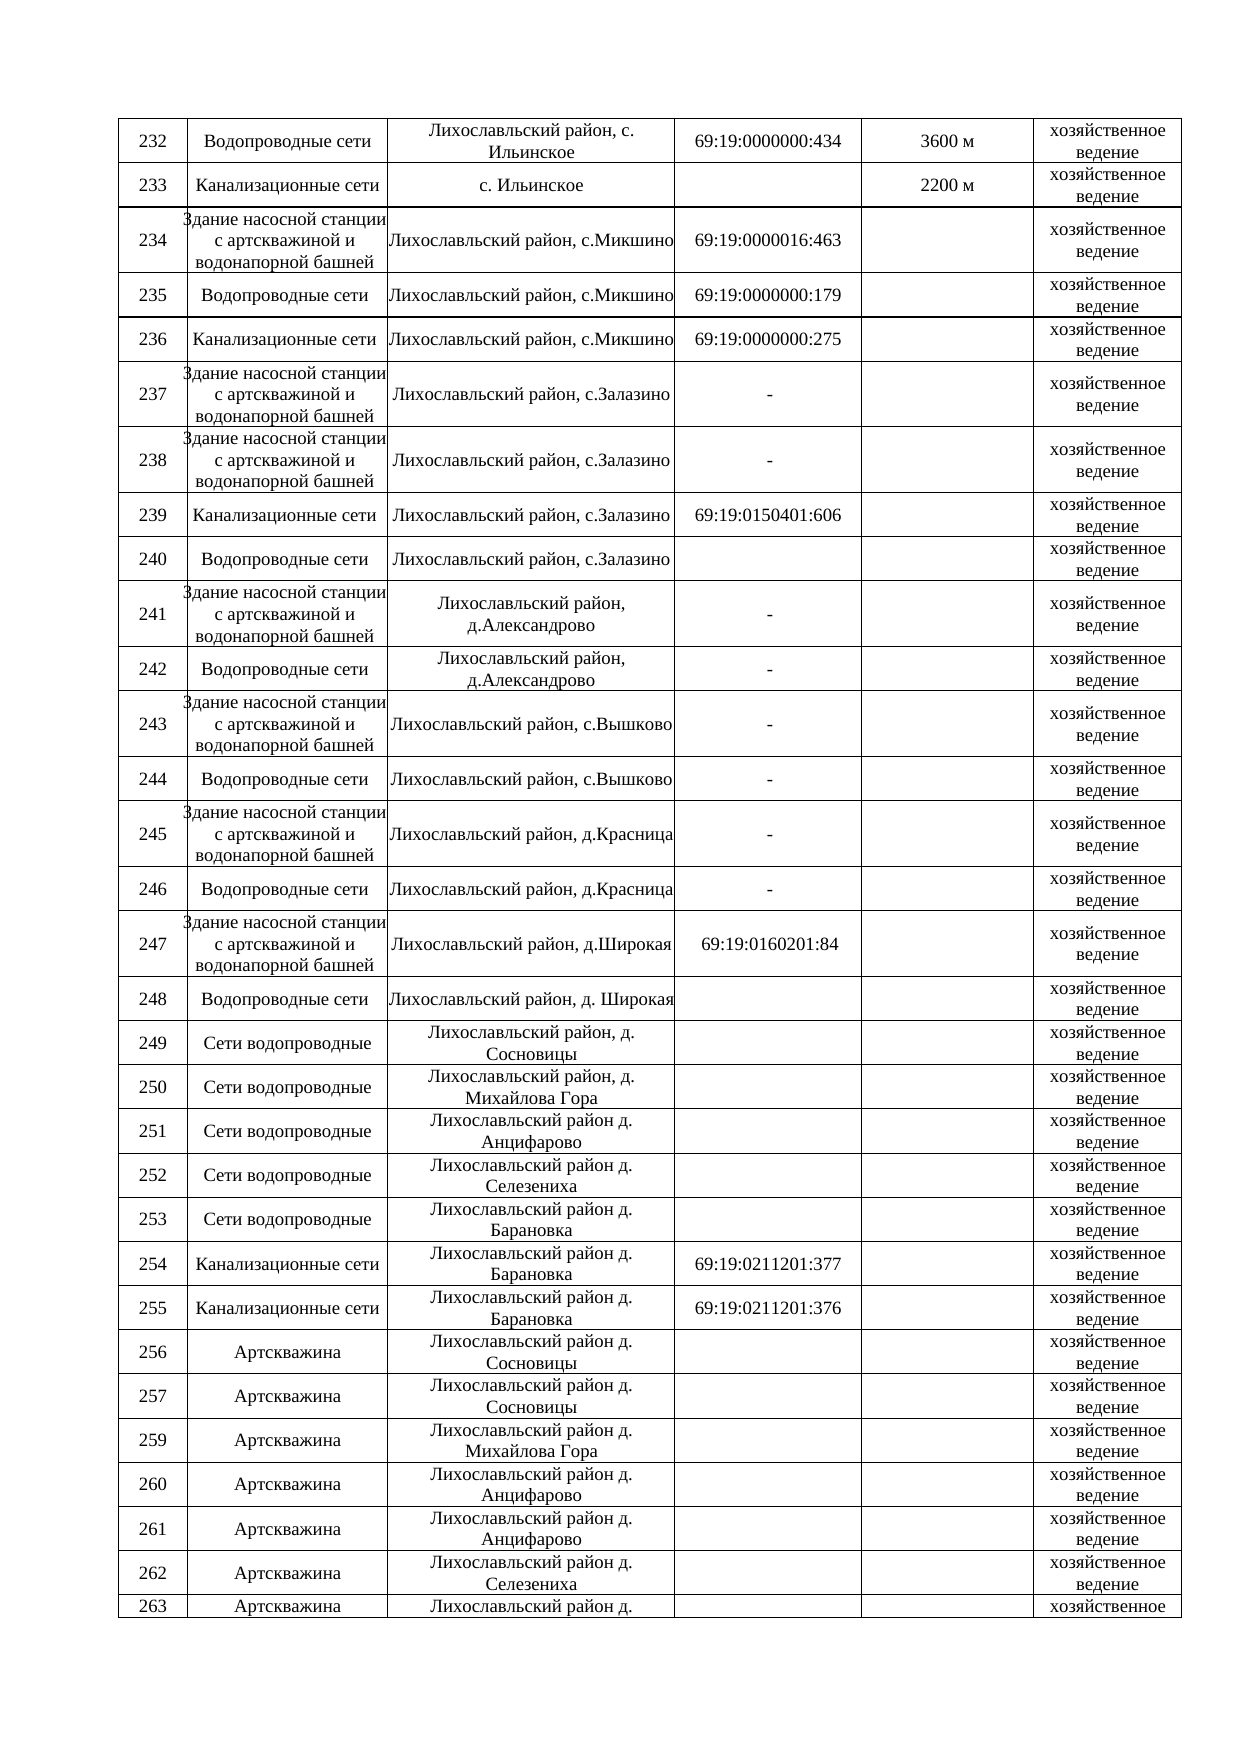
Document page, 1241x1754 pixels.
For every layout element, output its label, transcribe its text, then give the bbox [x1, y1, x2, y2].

table_cell - [675, 757, 861, 800]
table_cell 69:19:0150401:606 [675, 493, 861, 536]
table_cell [862, 1374, 1033, 1417]
table_cell Водопроводные сети [188, 537, 387, 580]
table_cell Здание насосной станции с артскважиной и водонапорной башней [188, 801, 387, 866]
table_cell 257 [119, 1374, 187, 1417]
table_cell хозяйственное ведение [1034, 1330, 1181, 1373]
table_cell [862, 1507, 1033, 1550]
table_cell [675, 163, 861, 206]
table_cell Артскважина [188, 1507, 387, 1550]
table_cell [675, 1021, 861, 1064]
table_cell хозяйственное ведение [1034, 757, 1181, 800]
table_cell 239 [119, 493, 187, 536]
table_cell Лихославльский район д. Барановка [388, 1242, 674, 1285]
table_cell [862, 867, 1033, 910]
table_cell хозяйственное ведение [1034, 208, 1181, 272]
table_cell хозяйственное ведение [1034, 1507, 1181, 1550]
table_cell Лихославльский район, д.Александрово [388, 581, 674, 646]
table_cell [862, 911, 1033, 976]
table_cell [862, 1286, 1033, 1329]
table_cell хозяйственное ведение [1034, 318, 1181, 361]
table_cell 256 [119, 1330, 187, 1373]
table_cell Лихославльский район, с.Залазино [388, 362, 674, 426]
table_cell 251 [119, 1109, 187, 1152]
table_cell хозяйственное ведение [1034, 537, 1181, 580]
table_cell Сети водопроводные [188, 1109, 387, 1152]
table_cell 247 [119, 911, 187, 976]
table_cell [862, 757, 1033, 800]
table_cell 69:19:0160201:84 [675, 911, 861, 976]
table_cell Здание насосной станции с артскважиной и водонапорной башней [188, 208, 387, 272]
table_cell [862, 1463, 1033, 1506]
table_cell Лихославльский район, с.Залазино [388, 493, 674, 536]
table_cell хозяйственное ведение [1034, 1198, 1181, 1241]
table_cell Артскважина [188, 1374, 387, 1417]
table_cell 253 [119, 1198, 187, 1241]
table_cell [675, 1330, 861, 1373]
table_cell Водопроводные сети [188, 757, 387, 800]
table_cell хозяйственное ведение [1034, 493, 1181, 536]
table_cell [388, 119, 674, 162]
table_cell Лихославльский район, с.Залазино [388, 537, 674, 580]
table_cell 241 [119, 581, 187, 646]
table_cell [675, 1065, 861, 1108]
table_cell хозяйственное ведение [1034, 427, 1181, 492]
table_cell Сети водопроводные [188, 1154, 387, 1197]
table_cell - [675, 427, 861, 492]
table_cell Артскважина [188, 1419, 387, 1462]
table_cell Водопроводные сети [188, 977, 387, 1020]
table_cell Здание насосной станции с артскважиной и водонапорной башней [188, 362, 387, 426]
table_cell хозяйственное ведение [1034, 977, 1181, 1020]
table_cell 263 [119, 1595, 187, 1617]
table_cell Сети водопроводные [188, 1021, 387, 1064]
table_cell 250 [119, 1065, 187, 1108]
table_cell Канализационные сети [188, 163, 387, 206]
table_cell хозяйственное ведение [1034, 1419, 1181, 1462]
table_cell 69:19:0000000:179 [675, 273, 861, 316]
table_cell хозяйственное ведение [1034, 1154, 1181, 1197]
table_cell [862, 1330, 1033, 1373]
table_cell хозяйственное ведение [1034, 163, 1181, 206]
table_cell хозяйственное ведение [1034, 1242, 1181, 1285]
table_cell [862, 1242, 1033, 1285]
table_cell 69:19:0211201:376 [675, 1286, 861, 1329]
table_cell Лихославльский район, с.Микшино [388, 208, 674, 272]
table_cell 244 [119, 757, 187, 800]
table_cell 69:19:0211201:377 [675, 1242, 861, 1285]
table_cell Водопроводные сети [188, 273, 387, 316]
table_cell хозяйственное ведение [1034, 867, 1181, 910]
table_cell Артскважина [188, 1551, 387, 1594]
table_cell хозяйственное ведение [1034, 911, 1181, 976]
table_cell [862, 1198, 1033, 1241]
table_cell Лихославльский район д. Барановка [388, 1198, 674, 1241]
table_cell [862, 1065, 1033, 1108]
table_cell Лихославльский район, д. Сосновицы [388, 1021, 674, 1064]
table_cell [675, 1198, 861, 1241]
table_cell Лихославльский район д. Сосновицы [388, 1330, 674, 1373]
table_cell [1034, 119, 1181, 162]
table_cell 245 [119, 801, 187, 866]
table_cell [862, 1109, 1033, 1152]
table_cell [862, 208, 1033, 272]
table_cell хозяйственное ведение [1034, 1286, 1181, 1329]
table_cell Артскважина [188, 1463, 387, 1506]
table_cell Артскважина [188, 1595, 387, 1617]
table_cell 248 [119, 977, 187, 1020]
table_cell 262 [119, 1551, 187, 1594]
table_cell Лихославльский район д. Анцифарово [388, 1507, 674, 1550]
table_cell Сети водопроводные [188, 1065, 387, 1108]
table_cell Артскважина [188, 1330, 387, 1373]
table_cell Лихославльский район, д.Красница [388, 801, 674, 866]
table_cell Сети водопроводные [188, 1198, 387, 1241]
table_cell 69:19:0000000:275 [675, 318, 861, 361]
table_cell Лихославльский район, д. Михайлова Гора [388, 1065, 674, 1108]
table_cell - [675, 801, 861, 866]
table_cell [862, 581, 1033, 646]
table_cell Водопроводные сети [188, 119, 387, 162]
table_cell [675, 1595, 861, 1617]
table_cell [862, 362, 1033, 426]
table_cell [862, 1595, 1033, 1617]
table_cell Канализационные сети [188, 493, 387, 536]
table_cell [862, 1419, 1033, 1462]
table_cell 238 [119, 427, 187, 492]
table_cell - [675, 647, 861, 690]
table_cell - [675, 581, 861, 646]
table_cell Лихославльский район д. Анцифарово [388, 1463, 674, 1506]
table_cell Лихославльский район, с.Микшино [388, 273, 674, 316]
table_cell Лихославльский район д. Селезениха [388, 1154, 674, 1197]
table_cell [862, 427, 1033, 492]
table_cell 249 [119, 1021, 187, 1064]
table_cell - [675, 362, 861, 426]
table_cell 243 [119, 691, 187, 756]
table_cell хозяйственное ведение [1034, 273, 1181, 316]
table_cell хозяйственное ведение [1034, 801, 1181, 866]
table_cell - [675, 867, 861, 910]
table_cell Здание насосной станции с артскважиной и водонапорной башней [188, 581, 387, 646]
table_cell 233 [119, 163, 187, 206]
table_cell [675, 1109, 861, 1152]
table_cell [862, 801, 1033, 866]
table_cell Лихославльский район д. Михайлова Гора [388, 1419, 674, 1462]
table_cell 261 [119, 1507, 187, 1550]
table_cell Лихославльский район, с.Вышково [388, 691, 674, 756]
table_cell хозяйственное ведение [1034, 691, 1181, 756]
table_cell [675, 537, 861, 580]
table_cell с. Ильинское [388, 163, 674, 206]
table_cell Водопроводные сети [188, 647, 387, 690]
table_cell хозяйственное ведение [1034, 1065, 1181, 1108]
table_cell 254 [119, 1242, 187, 1285]
table_cell хозяйственное ведение [1034, 1463, 1181, 1506]
table_cell [675, 977, 861, 1020]
table_cell хозяйственное ведение [1034, 1374, 1181, 1417]
table_cell Лихославльский район, д.Александрово [388, 647, 674, 690]
table_cell Канализационные сети [188, 1286, 387, 1329]
table_cell [862, 1154, 1033, 1197]
table_cell [862, 1021, 1033, 1064]
table_cell Лихославльский район д. Сосновицы [388, 1374, 674, 1417]
table_cell [675, 1374, 861, 1417]
table_cell [675, 1154, 861, 1197]
table_cell Лихославльский район, д.Широкая [388, 911, 674, 976]
table_cell 259 [119, 1419, 187, 1462]
table_cell [862, 318, 1033, 361]
table_cell 69:19:0000016:463 [675, 208, 861, 272]
table_cell 3600 м [862, 119, 1033, 162]
table_cell [862, 647, 1033, 690]
table_cell Лихославльский район, д.Красница [388, 867, 674, 910]
table_cell Здание насосной станции с артскважиной и водонапорной башней [188, 911, 387, 976]
table_cell 237 [119, 362, 187, 426]
table_cell [862, 1551, 1033, 1594]
table_cell 236 [119, 318, 187, 361]
table_cell [675, 1463, 861, 1506]
table_cell [862, 493, 1033, 536]
table_cell хозяйственное ведение [1034, 581, 1181, 646]
table_cell Лихославльский район, с.Вышково [388, 757, 674, 800]
table_cell [862, 537, 1033, 580]
table_cell хозяйственное ведение [1034, 362, 1181, 426]
table_cell 255 [119, 1286, 187, 1329]
table_cell хозяйственное ведение [1034, 1109, 1181, 1152]
table_cell Лихославльский район д. Барановка [388, 1286, 674, 1329]
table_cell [388, 1595, 674, 1617]
table_cell Лихославльский район, с.Микшино [388, 318, 674, 361]
table_cell Здание насосной станции с артскважиной и водонапорной башней [188, 427, 387, 492]
table_cell Лихославльский район д. Анцифарово [388, 1109, 674, 1152]
table_cell хозяйственное ведение [1034, 1551, 1181, 1594]
table_cell Канализационные сети [188, 1242, 387, 1285]
table_cell [862, 691, 1033, 756]
table_cell 234 [119, 208, 187, 272]
table_cell [862, 977, 1033, 1020]
table_cell [675, 1419, 861, 1462]
table_cell [862, 273, 1033, 316]
table_cell 252 [119, 1154, 187, 1197]
table_cell 69:19:0000000:434 [675, 119, 861, 162]
table_cell хозяйственное ведение [1034, 647, 1181, 690]
table_cell 246 [119, 867, 187, 910]
table_cell Здание насосной станции с артскважиной и водонапорной башней [188, 691, 387, 756]
table_cell Лихославльский район, д. Широкая [388, 977, 674, 1020]
table_cell Лихославльский район д. Селезениха [388, 1551, 674, 1594]
table_cell хозяйственное ведение [1034, 1021, 1181, 1064]
table_cell 232 [119, 119, 187, 162]
table_cell 240 [119, 537, 187, 580]
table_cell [1034, 1595, 1181, 1617]
table_cell - [675, 691, 861, 756]
table_cell 260 [119, 1463, 187, 1506]
table_cell Канализационные сети [188, 318, 387, 361]
table_cell 2200 м [862, 163, 1033, 206]
table_cell 242 [119, 647, 187, 690]
table_cell Лихославльский район, с.Залазино [388, 427, 674, 492]
table_cell [675, 1551, 861, 1594]
table_cell Водопроводные сети [188, 867, 387, 910]
table_cell [675, 1507, 861, 1550]
table_cell 235 [119, 273, 187, 316]
